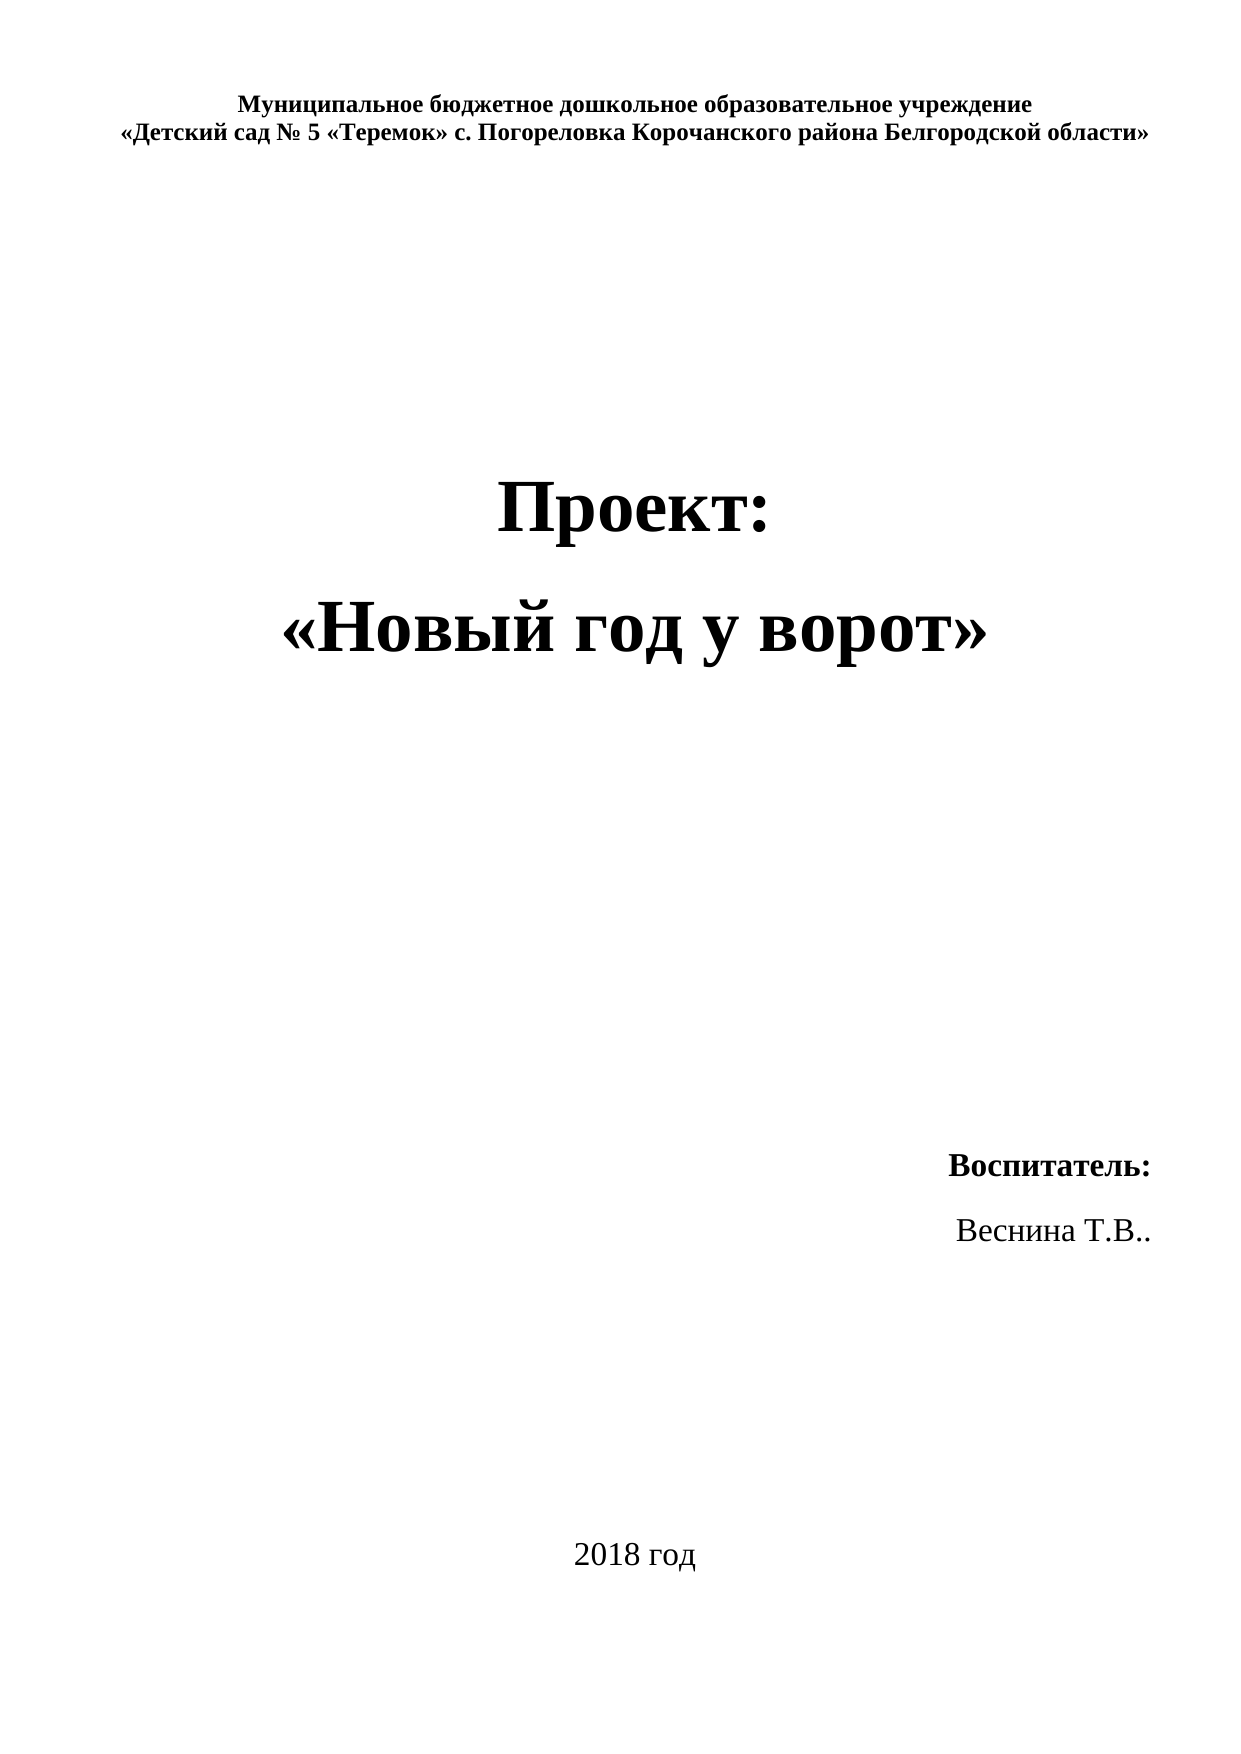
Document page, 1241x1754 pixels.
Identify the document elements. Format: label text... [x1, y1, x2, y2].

text Веснина Т.В.. [118, 1210, 1152, 1248]
text Проект: [118, 461, 1152, 547]
text «Новый год у ворот» [118, 581, 1152, 667]
text Муниципальное бюджетное дошкольное образовательное учреждение [118, 89, 1152, 117]
text «Детский сад № 5 «Теремок» с. Погореловка Корочанского района Белгородской области» [118, 117, 1152, 146]
text Воспитатель: [118, 1145, 1152, 1184]
text 2018 год [118, 1535, 1152, 1573]
